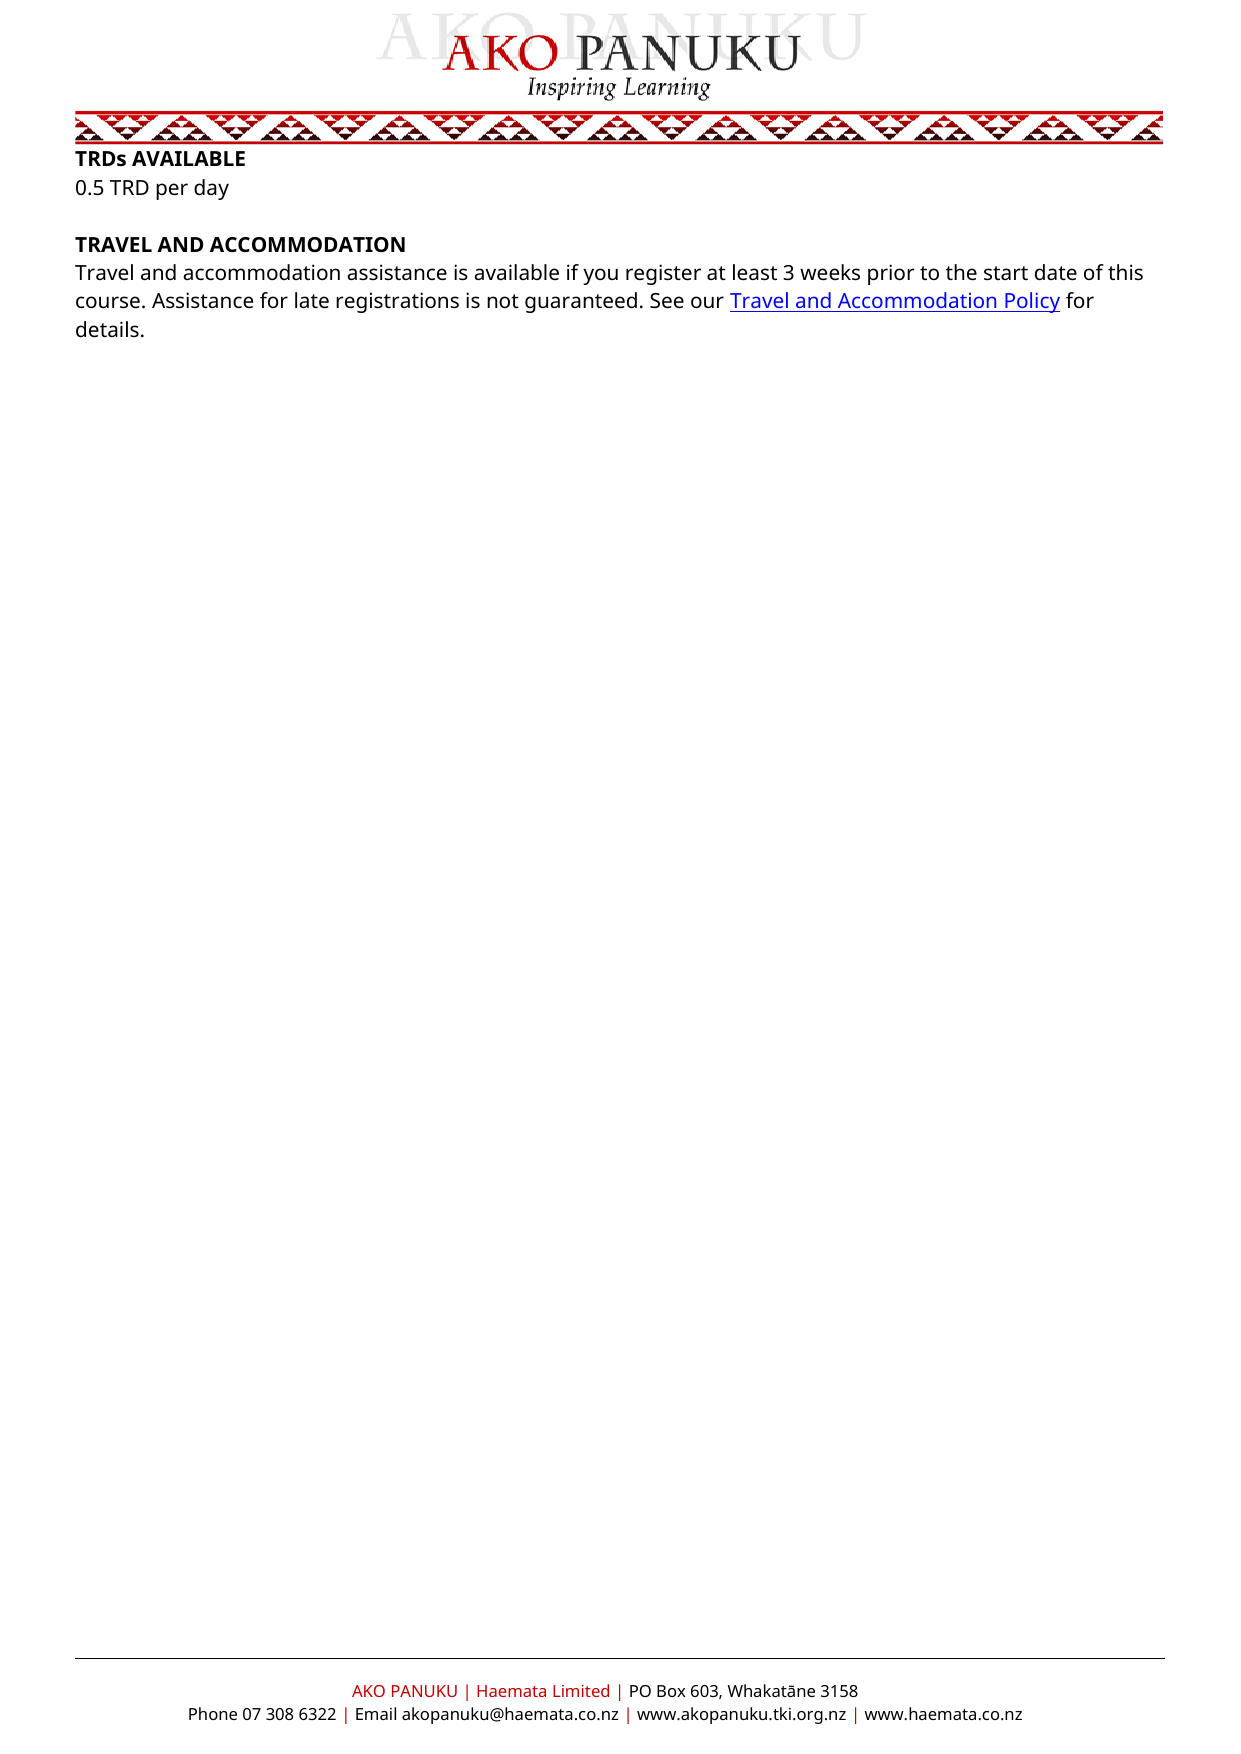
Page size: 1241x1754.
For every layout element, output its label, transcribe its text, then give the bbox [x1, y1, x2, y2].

text 0.5 TRD per day [75, 173, 1165, 201]
text TRAVEL AND ACCOMMODATION [75, 230, 1165, 258]
text TRDs AVAILABLE [75, 145, 1165, 173]
text Travel and accommodation assistance is available if you register at least 3 weeks prior to the start date of this course. Assistance for late registrations is not guaranteed. See our Travel and Accommodation Policy for details. [75, 258, 1165, 343]
picture [75, 0, 1165, 145]
